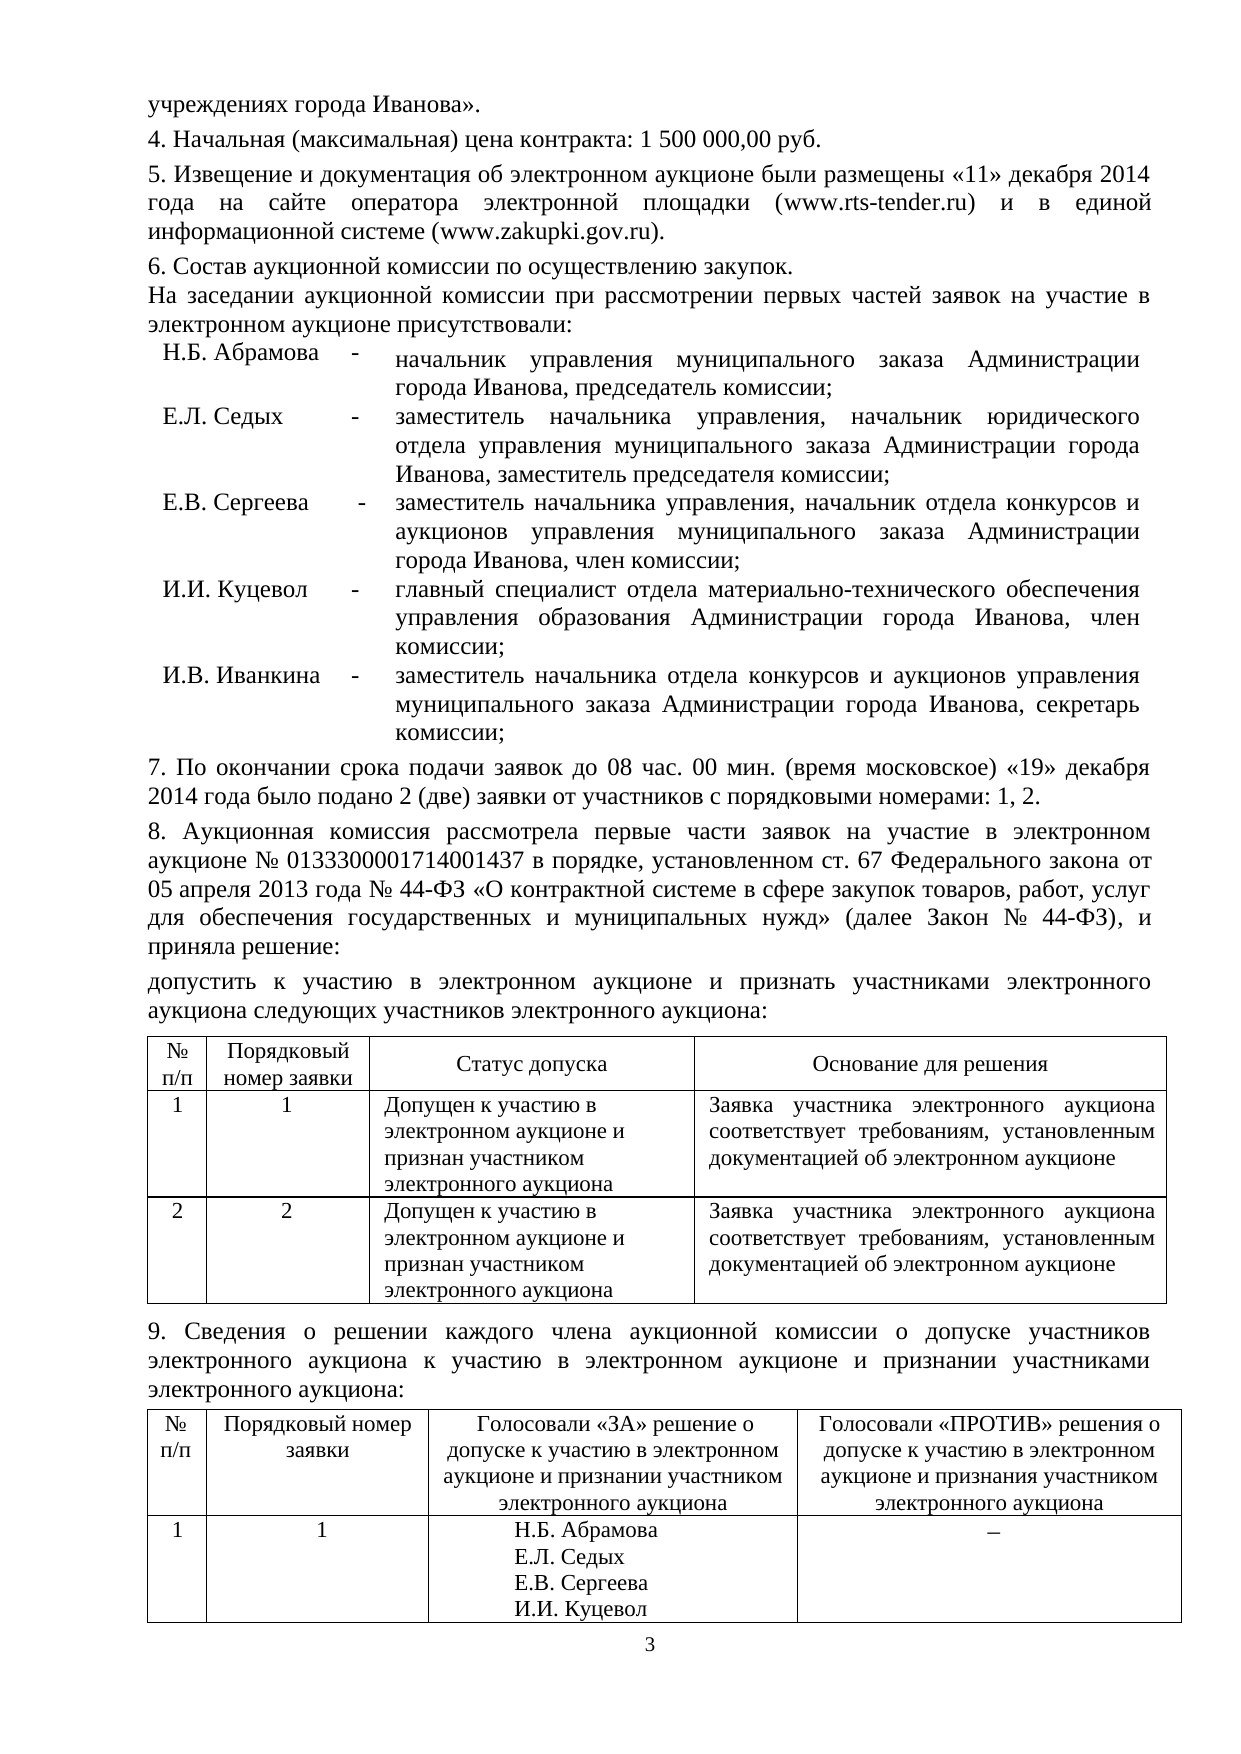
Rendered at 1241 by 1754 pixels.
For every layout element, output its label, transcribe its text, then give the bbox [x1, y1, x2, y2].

table_header - [340, 338, 384, 401]
table_header Основание для решения [695, 1037, 1166, 1090]
text На заседании аукционной комиссии при рассмотрении первых частей заявок на участие в электронном аукционе присутствовали: [148, 280, 1152, 337]
table_cell - [340, 488, 384, 574]
table_cell заместитель начальника управления, начальник отдела конкурсов и аукционов управления муниципального заказа Администрации города Иванова, член комиссии; [384, 488, 1152, 574]
table_cell заместитель начальника отдела конкурсов и аукционов управления муниципального заказа Администрации города Иванова, секретарь комиссии; [384, 660, 1152, 746]
text 6. Состав аукционной комиссии по осуществлению закупок. [148, 251, 1152, 280]
table_cell Допущен к участию в электронном аукционе и признан участником электронного аукциона [370, 1198, 694, 1303]
table_cell 1 [148, 1091, 206, 1196]
table_cell - [340, 401, 384, 487]
table_cell 1 [207, 1091, 369, 1196]
table_cell И.И. Куцевол [133, 574, 339, 660]
table_header Порядковый номер заявки [207, 1410, 428, 1515]
table_cell Е.Л. Седых [133, 401, 339, 487]
table_header начальник управления муниципального заказа Администрации города Иванова, председатель комиссии; [384, 338, 1152, 401]
table_header Статус допуска [370, 1037, 694, 1090]
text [148, 89, 1152, 117]
table_cell 1 [207, 1516, 428, 1622]
text 7. По окончании срока подачи заявок до 08 час. 00 мин. (время московское) «19» декабря 2014 года было подано 2 (две) заявки от участников с порядковыми номерами: 1, 2. [148, 752, 1152, 810]
table_header № п/п [148, 1037, 206, 1090]
table_header Голосовали «ЗА» решение о допуске к участию в электронном аукционе и признании участником электронного аукциона [429, 1410, 797, 1515]
text допустить к участию в электронном аукционе и признать участниками электронного аукциона следующих участников электронного аукциона: [148, 966, 1152, 1024]
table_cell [429, 1516, 797, 1622]
table_header Голосовали «ПРОТИВ» решения о допуске к участию в электронном аукционе и признания участником электронного аукциона [798, 1410, 1181, 1515]
table_cell 2 [148, 1198, 206, 1303]
table_header Н.Б. Абрамова [133, 338, 339, 401]
text 4. Начальная (максимальная) цена контракта: 1 500 000,00 руб. [148, 124, 1152, 152]
table_cell Допущен к участию в электронном аукционе и признан участником электронного аукциона [370, 1091, 694, 1196]
table_cell 2 [207, 1198, 369, 1303]
table_cell 1 [148, 1516, 206, 1622]
table_header № п/п [148, 1410, 206, 1515]
table_cell - [340, 660, 384, 746]
table_cell главный специалист отдела материально-технического обеспечения управления образования Администрации города Иванова, член комиссии; [384, 574, 1152, 660]
text 8. Аукционная комиссия рассмотрела первые части заявок на участие в электронном аукционе № 0133300001714001437 в порядке, установленном ст. 67 Федерального закона от 05 апреля 2013 года № 44-ФЗ «О контрактной системе в сфере закупок товаров, работ, услуг для обеспечения государственных и муниципальных нужд» (далее Закон № 44-ФЗ), и приняла решение: [148, 816, 1152, 960]
table_cell Заявка участника электронного аукциона соответствует требованиям, установленным документацией об электронном аукционе [695, 1091, 1166, 1196]
table_cell заместитель начальника управления, начальник юридического отдела управления муниципального заказа Администрации города Иванова, заместитель председателя комиссии; [384, 401, 1152, 487]
table_cell И.В. Иванкина [133, 660, 339, 746]
table_cell Е.В. Сергеева [133, 488, 339, 574]
table_cell - [340, 574, 384, 660]
text 9. Сведения о решении каждого члена аукционной комиссии о допуске участников электронного аукциона к участию в электронном аукционе и признании участниками электронного аукциона: [148, 1316, 1152, 1403]
table_cell – [798, 1516, 1181, 1622]
table_header Порядковый номер заявки [207, 1037, 369, 1090]
text 5. Извещение и документация об электронном аукционе были размещены «11» декабря 2014 года на сайте оператора электронной площадки (www.rts-tender.ru) и в единой информационной системе (www.zakupki.gov.ru). [148, 159, 1152, 245]
table_cell Заявка участника электронного аукциона соответствует требованиям, установленным документацией об электронном аукционе [695, 1198, 1166, 1303]
